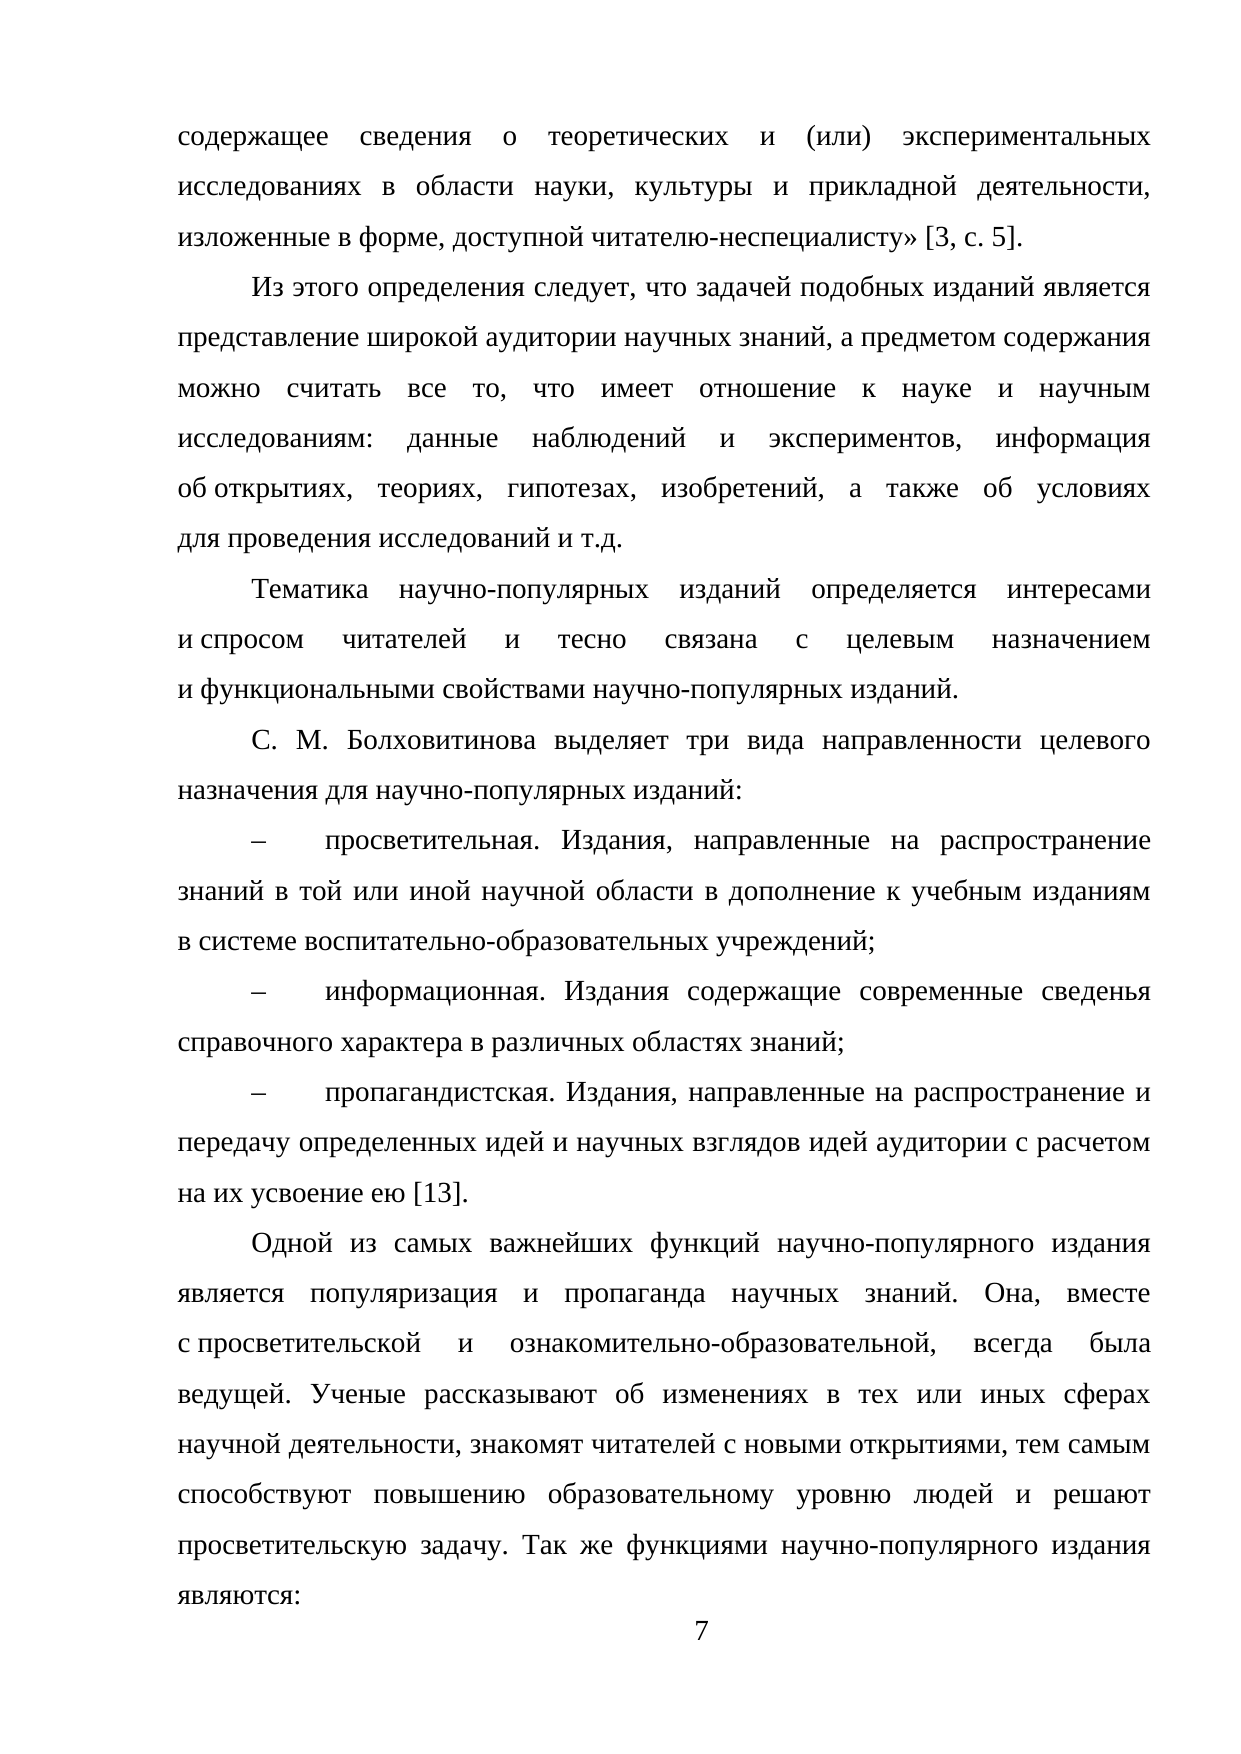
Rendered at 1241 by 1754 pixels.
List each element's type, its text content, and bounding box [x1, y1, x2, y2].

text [177, 118, 1152, 252]
text Тематика научно-популярных изданий определяется интересами и спросом читателей и тесно связана с целевым назначением и функциональными свойствами научно-популярных изданий. [177, 571, 1152, 705]
text Одной из самых важнейших функций научно-популярного издания является популяризация и пропаганда научных знаний. Она, вместе с просветительской и ознакомительно-образовательной, всегда была ведущей. Ученые рассказывают об изменениях в тех или иных сферах научной деятельности, знакомят читателей с новыми открытиями, тем самым способствуют повышению образовательному уровню людей и решают просветительскую задачу. Так же функциями научно-популярного издания являются: [177, 1225, 1152, 1611]
list просветительная. Издания, направленные на распространение знаний в той или иной научной области в дополнение к учебным изданиям в системе воспитательно-образовательных учреждений; [177, 822, 1152, 957]
text C. М. Болховитинова выделяет три вида направленности целевого назначения для научно-популярных изданий: [177, 722, 1152, 806]
list пропагандистская. Издания, направленные на распространение и передачу определенных идей и научных взглядов идей аудитории с расчетом на их усвоение ею [13]. [177, 1074, 1152, 1208]
text Из этого определения следует, что задачей подобных изданий является представление широкой аудитории научных знаний, а предметом содержания можно считать все то, что имеет отношение к науке и научным исследованиям: данные наблюдений и экспериментов, информация об открытиях, теориях, гипотезах, изобретений, а также об условиях для проведения исследований и т.д. [177, 269, 1152, 554]
list информационная. Издания содержащие современные сведенья справочного характера в различных областях знаний; [177, 973, 1152, 1057]
